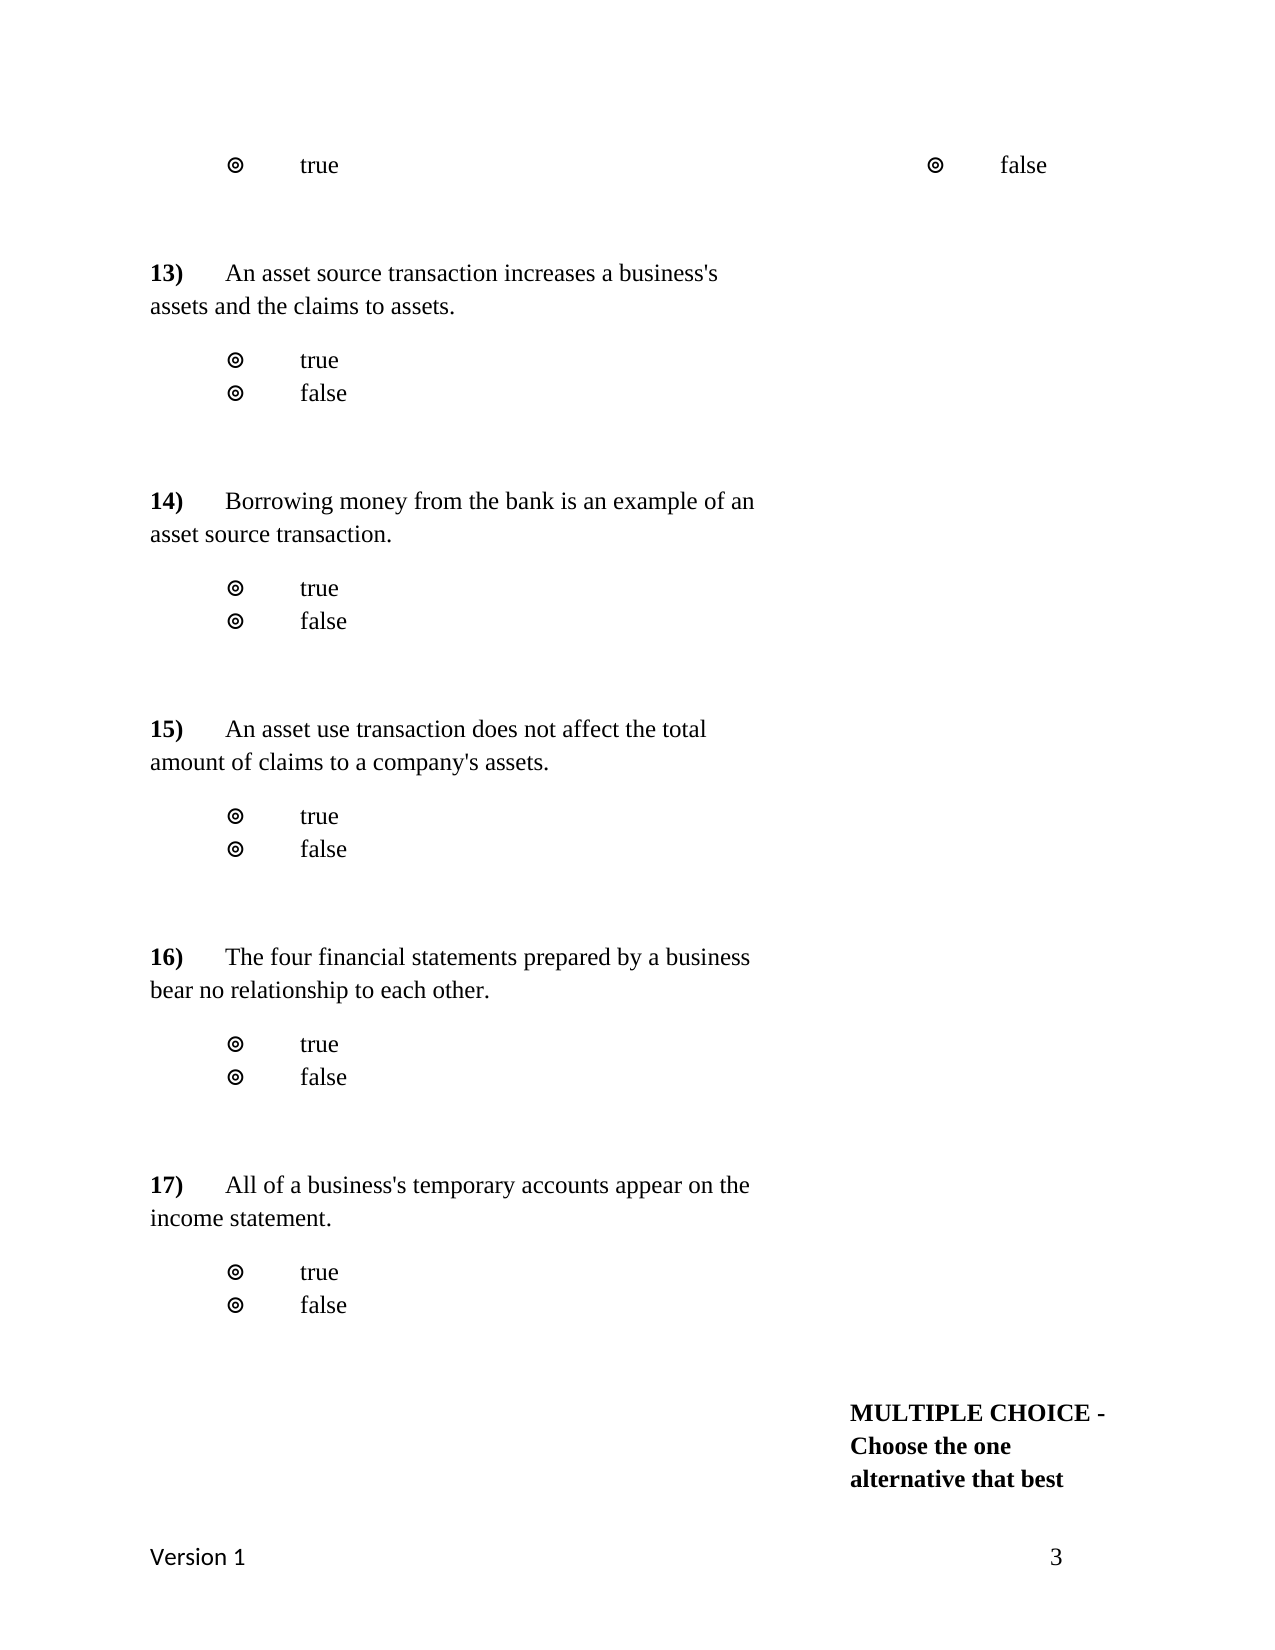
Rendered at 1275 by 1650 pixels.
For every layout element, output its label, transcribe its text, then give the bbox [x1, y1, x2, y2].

text 14) Borrowing money from the bank is an example of an asset source transaction. [150, 486, 775, 548]
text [850, 1398, 1125, 1493]
text 15) An asset use transaction does not affect the total amount of claims to a company's assets. [150, 714, 775, 776]
text ⊚ true ⊚ false [150, 801, 775, 863]
text ⊚ true ⊚ false [150, 150, 775, 179]
text 13) An asset source transaction increases a business's assets and the claims to assets. [150, 258, 775, 320]
text ⊚ true ⊚ false [150, 345, 775, 407]
text ⊚ true ⊚ false [850, 150, 1125, 179]
text ⊚ true ⊚ false [150, 573, 775, 635]
text 17) All of a business's temporary accounts appear on the income statement. [150, 1170, 775, 1232]
text ⊚ true ⊚ false [150, 1257, 775, 1319]
text 16) The four financial statements prepared by a business bear no relationship to each other. [150, 942, 775, 1004]
text ⊚ true ⊚ false [150, 1029, 775, 1091]
